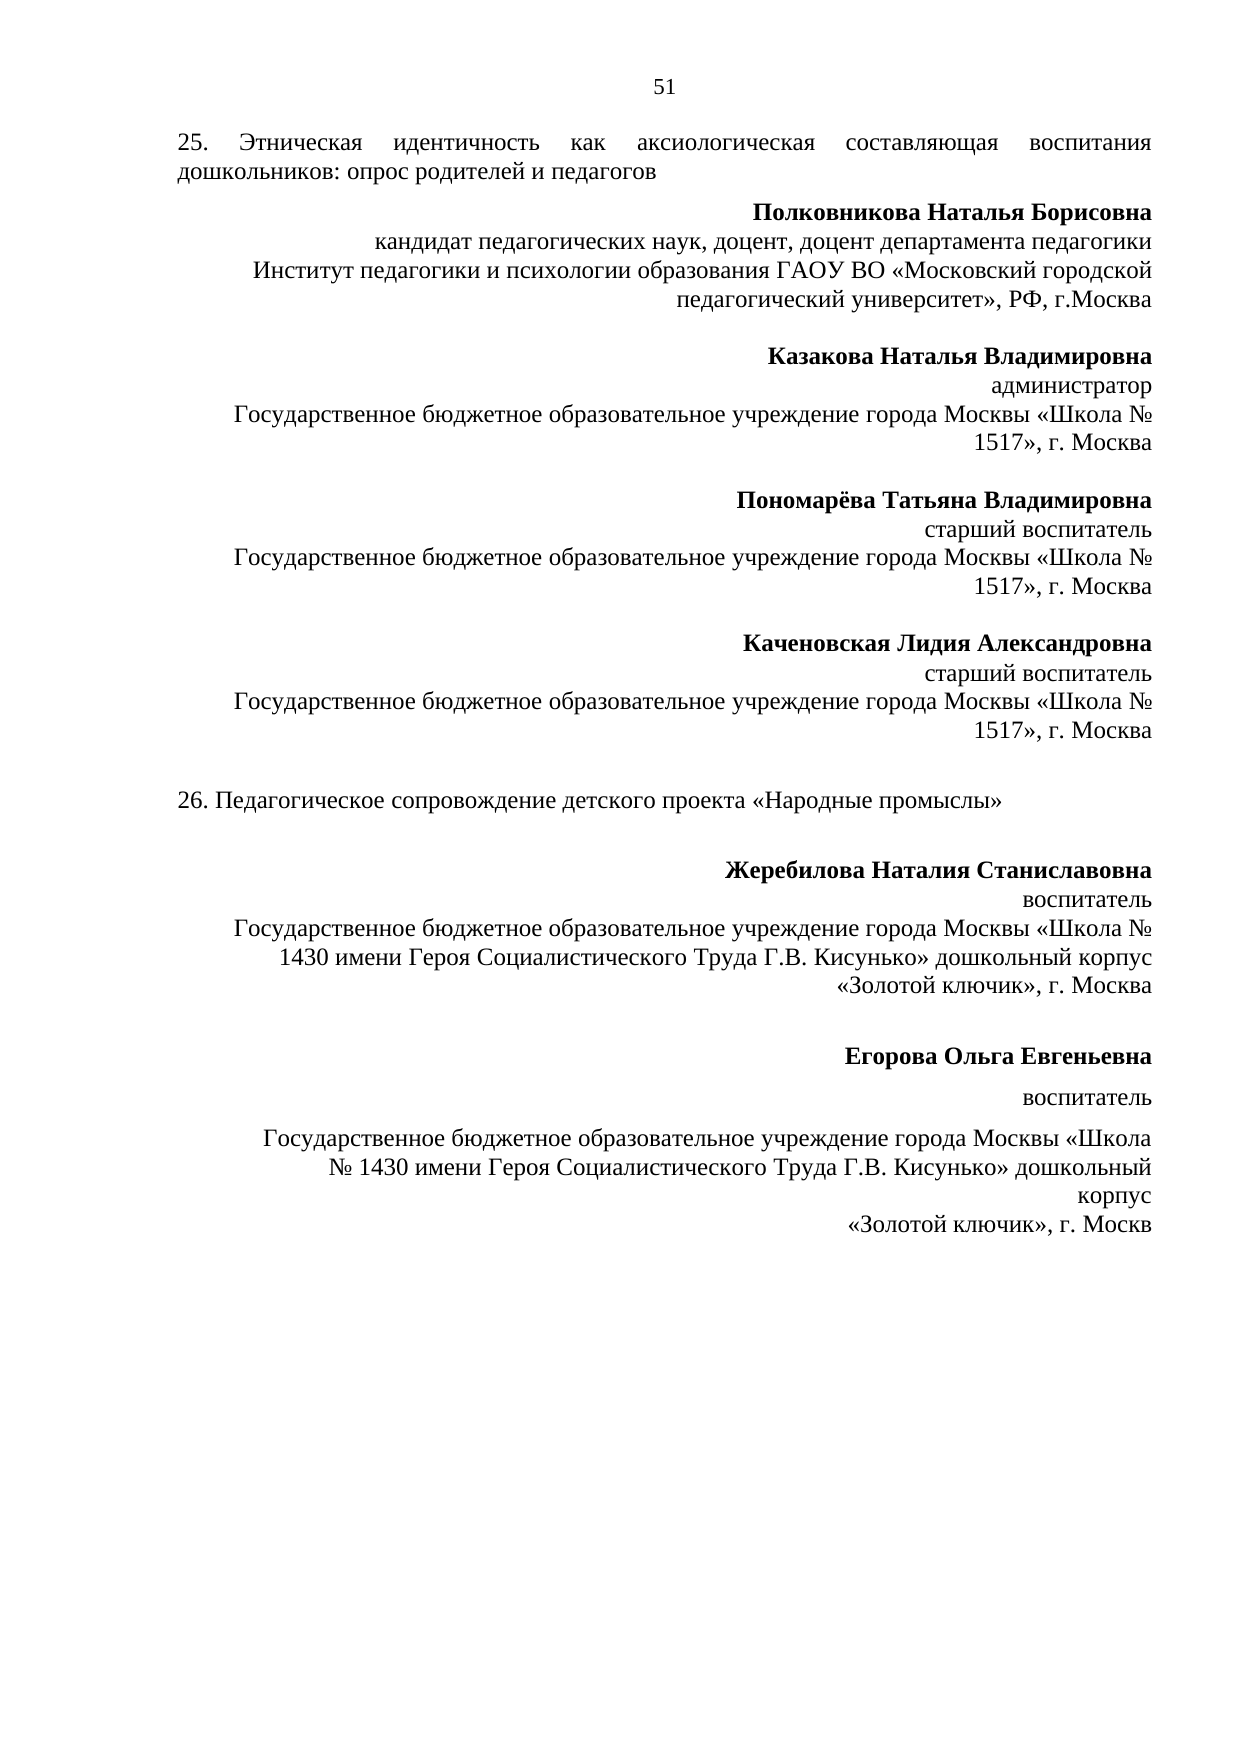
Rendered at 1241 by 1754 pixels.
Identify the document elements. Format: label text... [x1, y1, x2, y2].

text старший воспитатель Государственное бюджетное образовательное учреждение города Москвы «Школа № [233, 514, 1152, 571]
text 1517», г. Москва [158, 715, 1152, 744]
list Этническая идентичность как аксиологическая составляющая воспитания дошкольников: опрос родителей и педагогов [177, 127, 1152, 184]
text 1517», г. Москва [158, 427, 1152, 456]
text 1517», г. Москва [158, 571, 1152, 600]
list Педагогическое сопровождение детского проекта «Народные промыслы» [177, 785, 1192, 814]
text воспитатель [158, 1082, 1152, 1110]
subtitle Каченовская Лидия Александровна [158, 629, 1152, 658]
text воспитатель Государственное бюджетное образовательное учреждение города Москвы «Школа № 1430 имени Героя Социалистического Труда Г.В. Кисунько» дошкольный корпус [233, 884, 1152, 970]
subtitle Жеребилова Наталия Станиславовна [158, 856, 1152, 884]
subtitle Полковникова Наталья Борисовна [158, 198, 1152, 226]
text «Золотой ключик», г. Москв [158, 1209, 1152, 1238]
text кандидат педагогических наук, доцент, доцент департамента педагогики Институт педагогики и психологии образования ГАОУ ВО «Московский городской [252, 226, 1152, 284]
text старший воспитатель Государственное бюджетное образовательное учреждение города Москвы «Школа № [233, 658, 1152, 715]
text педагогический университет», РФ, г.Москва [158, 284, 1152, 312]
text администратор Государственное бюджетное образовательное учреждение города Москвы «Школа № [233, 370, 1152, 427]
subtitle Пономарёва Татьяна Владимировна [158, 485, 1152, 514]
text «Золотой ключик», г. Москва [158, 970, 1152, 999]
subtitle Казакова Наталья Владимировна [158, 341, 1152, 370]
text Государственное бюджетное образовательное учреждение города Москвы «Школа № 1430 имени Героя Социалистического Труда Г.В. Кисунько» дошкольный корпус [233, 1123, 1152, 1209]
subtitle Егорова Ольга Евгеньевна [158, 1041, 1152, 1069]
